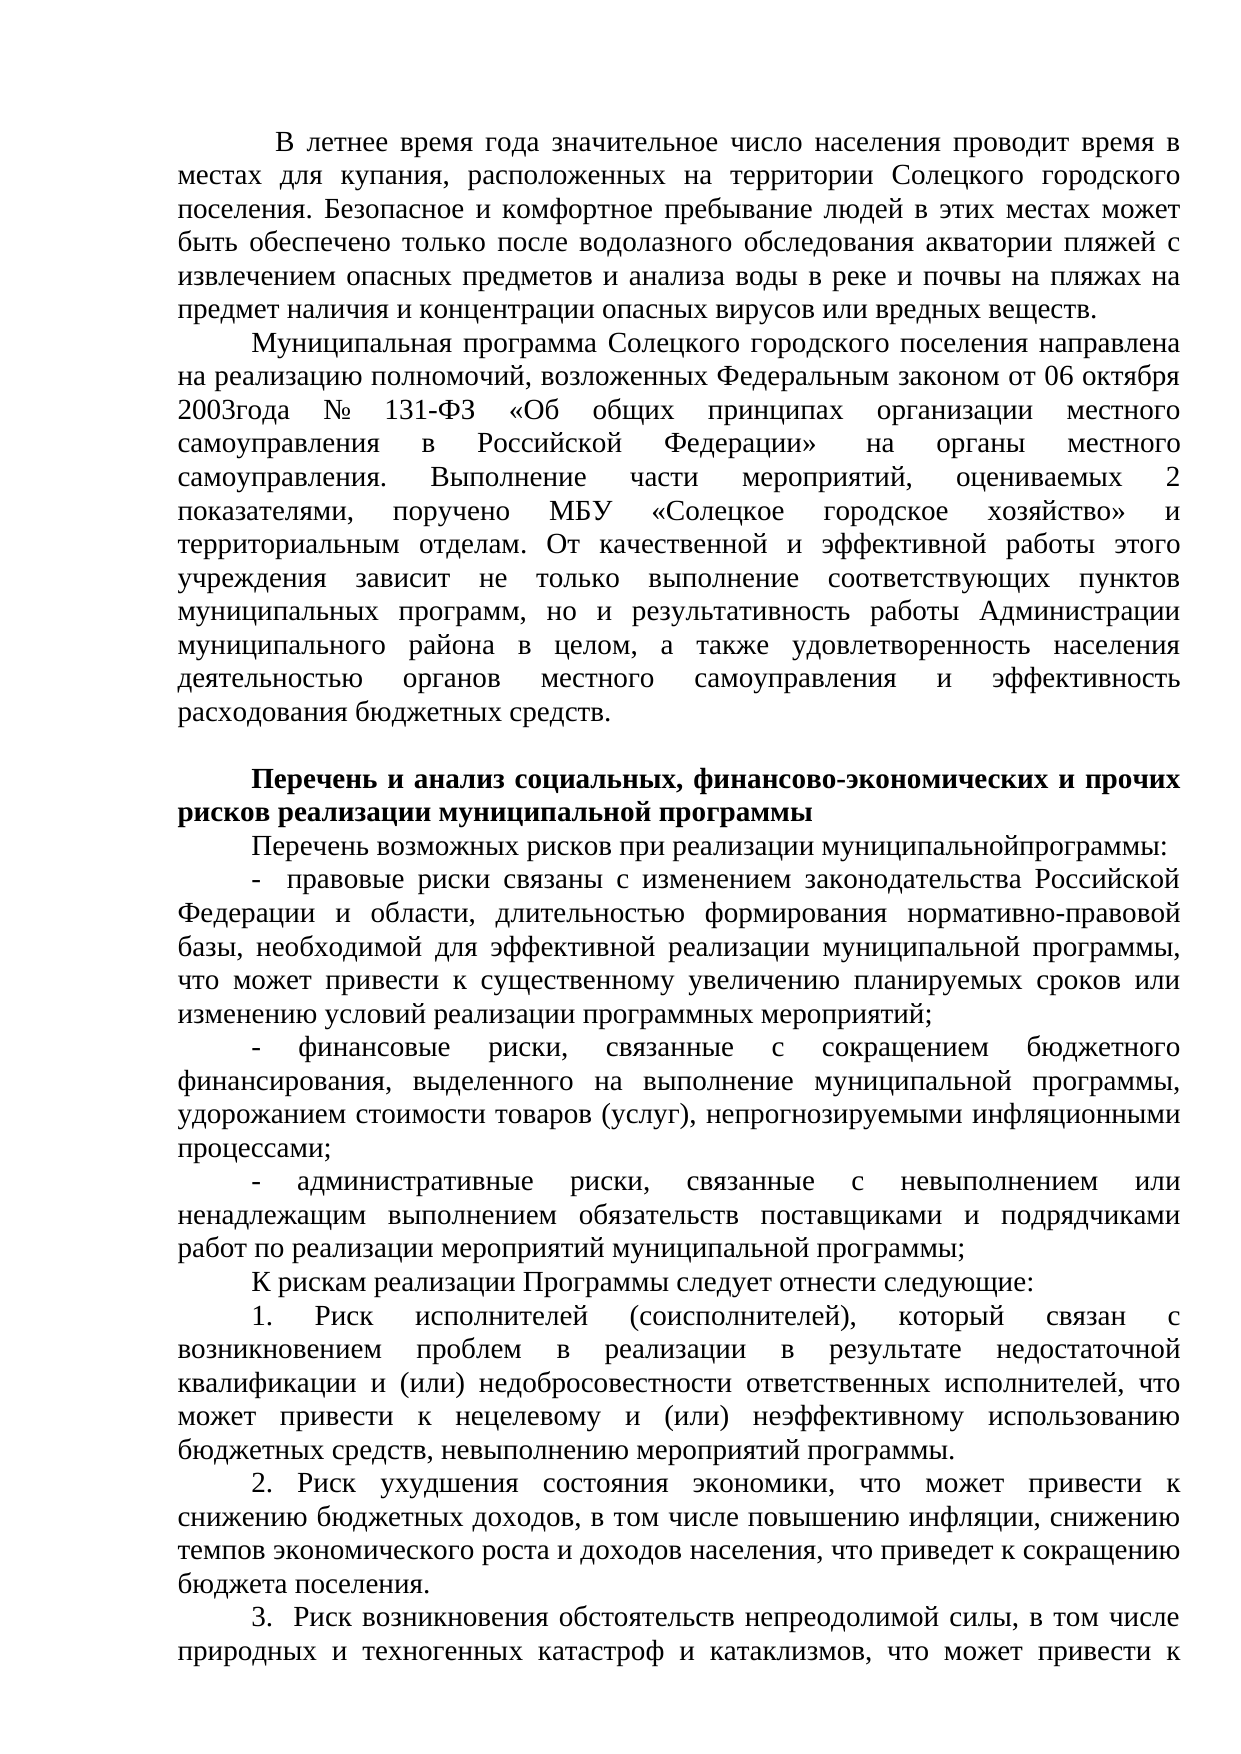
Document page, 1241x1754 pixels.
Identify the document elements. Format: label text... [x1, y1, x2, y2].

text Перечень и анализ социальных, финансово-экономических и прочих рисков реализации муниципальной программы [177, 761, 1181, 828]
text Муниципальная программа Солецкого городского поселения направлена на реализацию полномочий, возложенных Федеральным законом от 06 октября 2003года № 131-ФЗ «Об общих принципах организации местного самоуправления в Российской Федерации» на органы местного самоуправления. Выполнение части мероприятий, оцениваемых 2 показателями, поручено МБУ «Солецкое городское хозяйство» и территориальным отделам. От качественной и эффективной работы этого учреждения зависит не только выполнение соответствующих пунктов муниципальных программ, но и результативность работы Администрации муниципального района в целом, а также удовлетворенность населения деятельностью органов местного самоуправления и эффективность расходования бюджетных средств. [177, 325, 1181, 727]
text - финансовые риски, связанные с сокращением бюджетного финансирования, выделенного на выполнение муниципальной программы, удорожанием стоимости товаров (услуг), непрогнозируемыми инфляционными процессами; [177, 1029, 1181, 1163]
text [177, 1599, 1181, 1667]
text Перечень возможных рисков при реализации муниципальнойпрограммы: [177, 828, 1181, 862]
text - правовые риски связаны с изменением законодательства Российской Федерации и области, длительностью формирования нормативно-правовой базы, необходимой для эффективной реализации муниципальной программы, что может привести к существенному увеличению планируемых сроков или изменению условий реализации программных мероприятий; [177, 862, 1181, 1029]
text К рискам реализации Программы следует отнести следующие: [177, 1264, 1181, 1298]
text В летнее время года значительное число населения проводит время в местах для купания, расположенных на территории Солецкого городского поселения. Безопасное и комфортное пребывание людей в этих местах может быть обеспечено только после водолазного обследования акватории пляжей с извлечением опасных предметов и анализа воды в реке и почвы на пляжах на предмет наличия и концентрации опасных вирусов или вредных веществ. [177, 124, 1181, 325]
text - административные риски, связанные с невыполнением или ненадлежащим выполнением обязательств поставщиками и подрядчиками работ по реализации мероприятий муниципальной программы; [177, 1163, 1181, 1264]
text 2. Риск ухудшения состояния экономики, что может привести к снижению бюджетных доходов, в том числе повышению инфляции, снижению темпов экономического роста и доходов населения, что приведет к сокращению бюджета поселения. [177, 1465, 1181, 1599]
text 1. Риск исполнителей (соисполнителей), который связан с возникновением проблем в реализации в результате недостаточной квалификации и (или) недобросовестности ответственных исполнителей, что может привести к нецелевому и (или) неэффективному использованию бюджетных средств, невыполнению мероприятий программы. [177, 1298, 1181, 1465]
